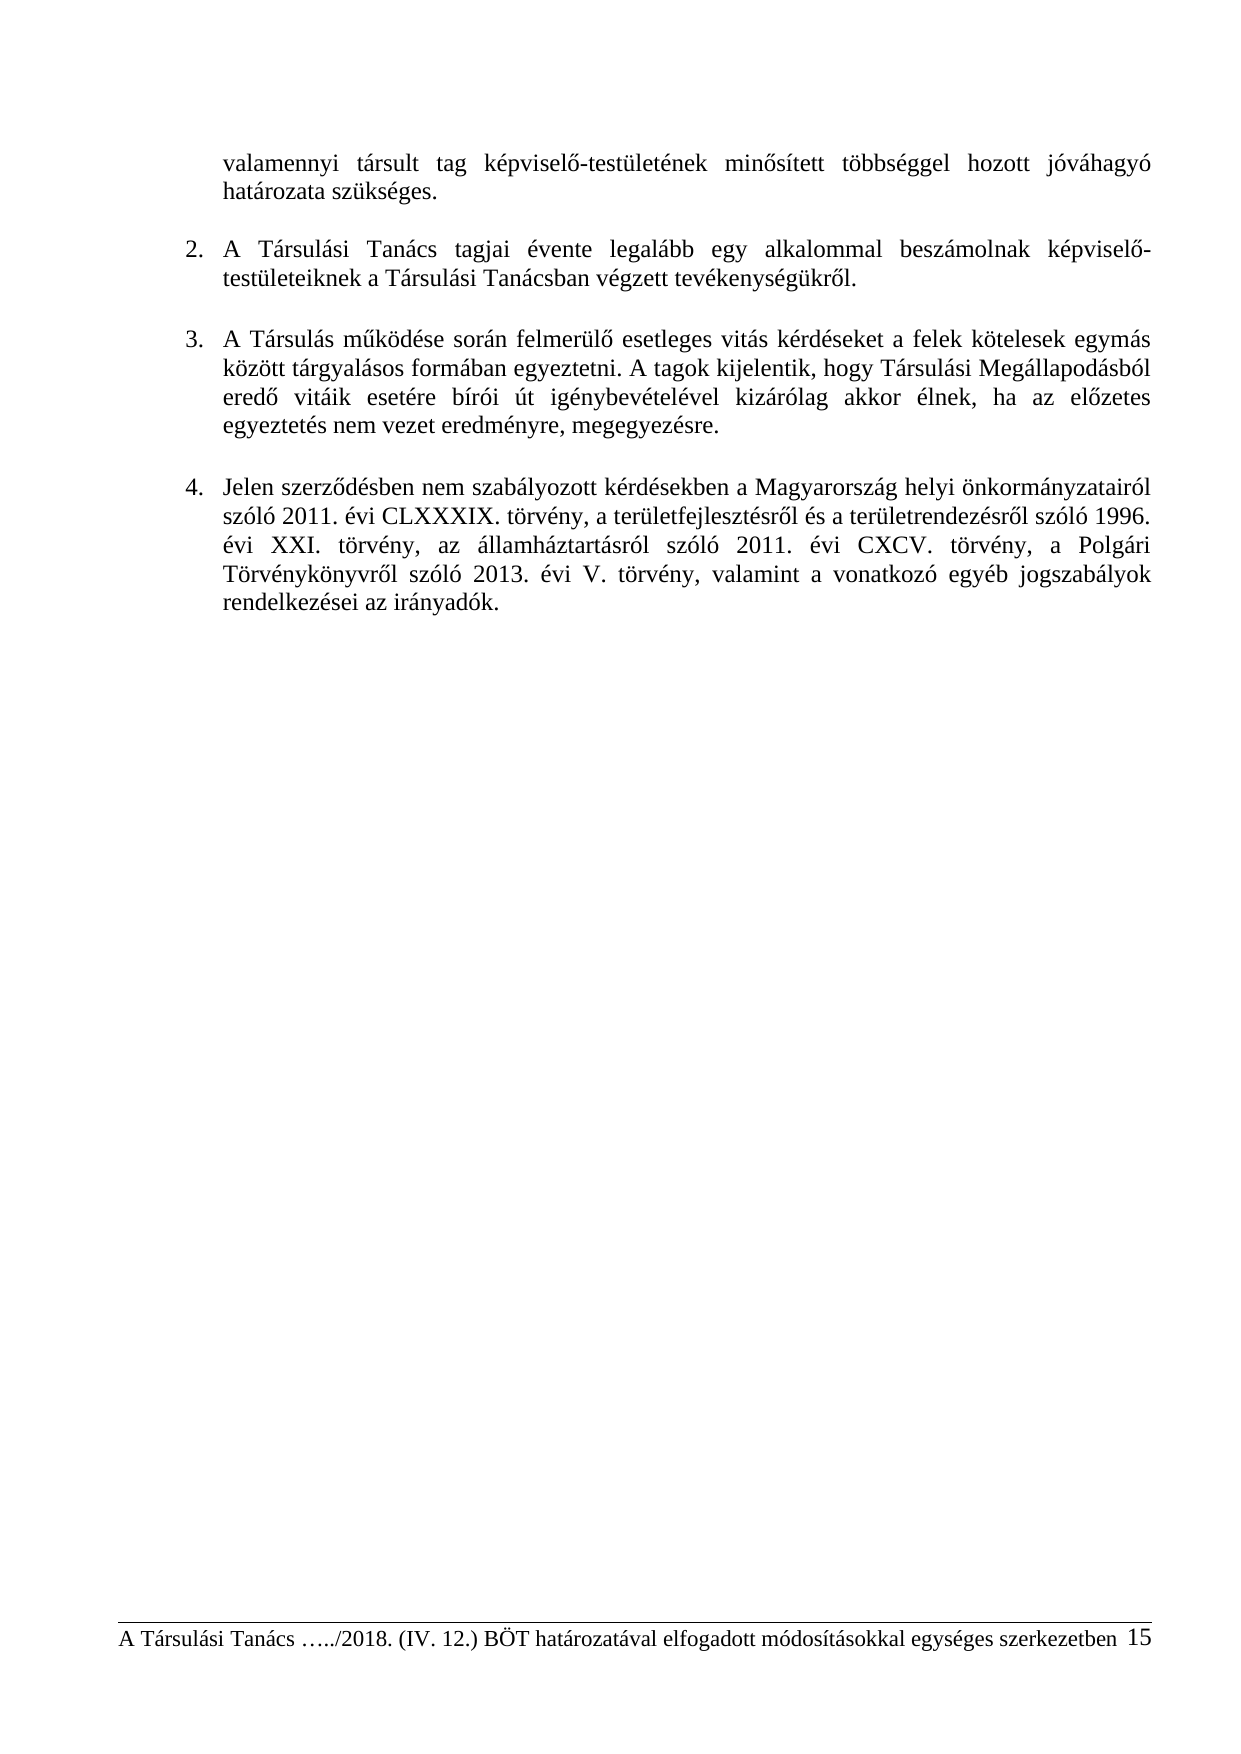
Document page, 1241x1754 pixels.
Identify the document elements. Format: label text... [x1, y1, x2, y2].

list Jelen szerződésben nem szabályozott kérdésekben a Magyarország helyi önkormányzatairól szóló 2011. évi CLXXXIX. törvény, a területfejlesztésről és a területrendezésről szóló 1996. évi XXI. törvény, az államháztartásról szóló 2011. évi CXCV. törvény, a Polgári Törvénykönyvről szóló 2013. évi V. törvény, valamint a vonatkozó egyéb jogszabályok rendelkezései az irányadók. [185, 472, 1152, 616]
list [185, 148, 1152, 205]
list A Társulás működése során felmerülő esetleges vitás kérdéseket a felek kötelesek egymás között tárgyalásos formában egyeztetni. A tagok kijelentik, hogy Társulási Megállapodásból eredő vitáik esetére bírói út igénybevételével kizárólag akkor élnek, ha az előzetes egyeztetés nem vezet eredményre, megegyezésre. [185, 324, 1152, 439]
list A Társulási Tanács tagjai évente legalább egy alkalommal beszámolnak képviselő-testületeiknek a Társulási Tanácsban végzett tevékenységükről. [185, 234, 1152, 291]
